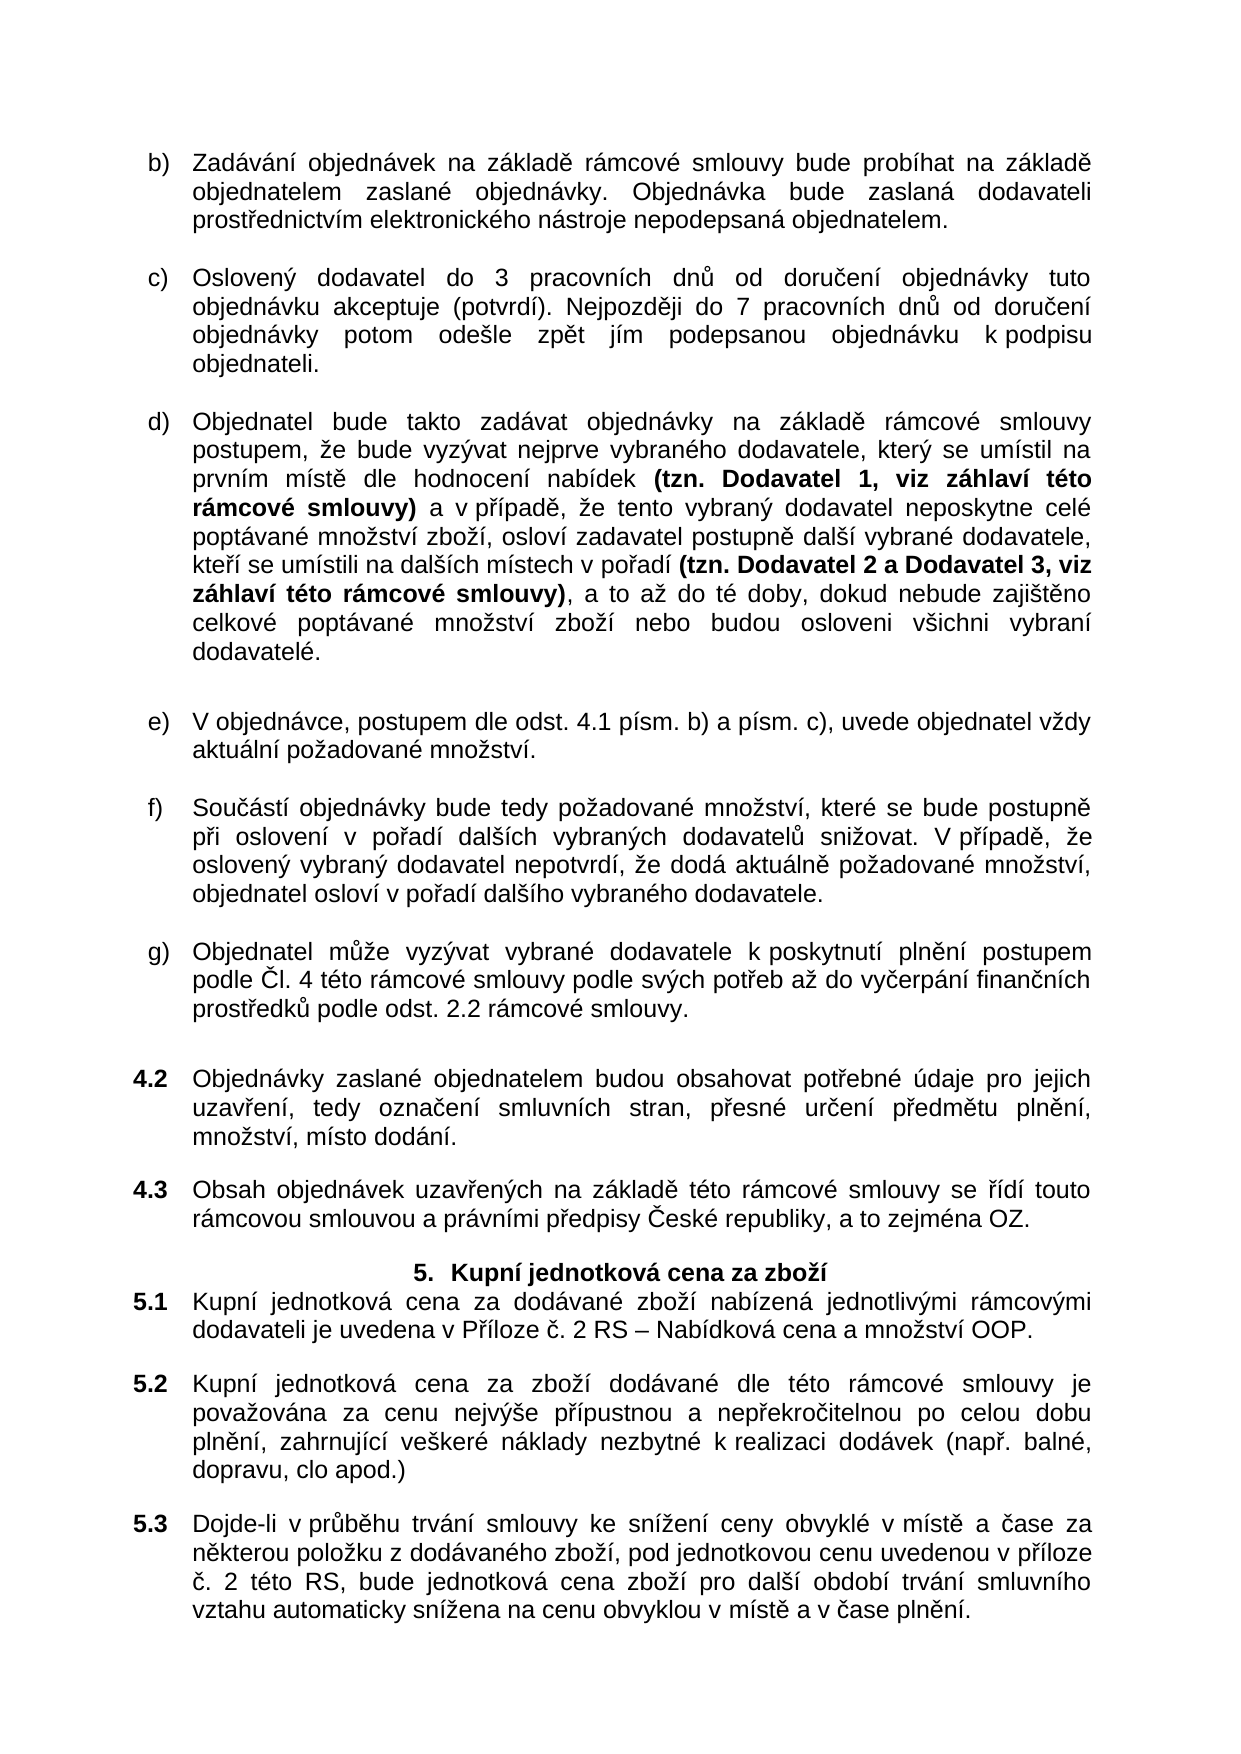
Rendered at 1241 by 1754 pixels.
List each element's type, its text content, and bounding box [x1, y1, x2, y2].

list Kupní jednotková cena za zboží dodávané dle této rámcové smlouvy je považována za cenu nejvýše přípustnou a nepřekročitelnou po celou dobu plnění, zahrnující veškeré náklady nezbytné k realizaci dodávek (např. balné, dopravu, clo apod.) [133, 1369, 1093, 1484]
list Obsah objednávek uzavřených na základě této rámcové smlouvy se řídí touto rámcovou smlouvou a právními předpisy České republiky, a to zejména OZ. [133, 1175, 1093, 1233]
list Objednávky zaslané objednatelem budou obsahovat potřebné údaje pro jejich uzavření, tedy označení smluvních stran, přesné určení předmětu plnění, množství, místo dodání. [133, 1064, 1093, 1150]
list Zadávání objednávek na základě rámcové smlouvy bude probíhat na základě objednatelem zaslané objednávky. Objednávka bude zaslaná dodavateli prostřednictvím elektronického nástroje nepodepsaná objednatelem. [148, 148, 1093, 234]
list V objednávce, postupem dle odst. 4.1 písm. b) a písm. c), uvede objednatel vždy aktuální požadované množství. [148, 706, 1093, 764]
list Oslovený dodavatel do 3 pracovních dnů od doručení objednávky tuto objednávku akceptuje (potvrdí). Nejpozději do 7 pracovních dnů od doručení objednávky potom odešle zpět jím podepsanou objednávku k podpisu objednateli. [148, 263, 1093, 378]
list Dojde-li v průběhu trvání smlouvy ke snížení ceny obvyklé v místě a čase za některou položku z dodávaného zboží, pod jednotkovou cenu uvedenou v příloze č. 2 této RS, bude jednotková cena zboží pro další období trvání smluvního vztahu automaticky snížena na cenu obvyklou v místě a v čase plnění. [133, 1509, 1093, 1624]
list Kupní jednotková cena za zboží [148, 1258, 1093, 1286]
list Součástí objednávky bude tedy požadované množství, které se bude postupně při oslovení v pořadí dalších vybraných dodavatelů snižovat. V případě, že oslovený vybraný dodavatel nepotvrdí, že dodá aktuálně požadované množství, objednatel osloví v pořadí dalšího vybraného dodavatele. [148, 793, 1093, 908]
list Objednatel bude takto zadávat objednávky na základě rámcové smlouvy postupem, že bude vyzývat nejprve vybraného dodavatele, který se umístil na prvním místě dle hodnocení nabídek (tzn. Dodavatel 1, viz záhlaví této rámcové smlouvy) a v případě, že tento vybraný dodavatel neposkytne celé poptávané množství zboží, osloví zadavatel postupně další vybrané dodavatele, kteří se umístili na dalších místech v pořadí (tzn. Dodavatel 2 a Dodavatel 3, viz záhlaví této rámcové smlouvy), a to až do té doby, dokud nebude zajištěno celkové poptávané množství zboží nebo budou osloveni všichni vybraní dodavatelé. [148, 406, 1093, 665]
list Objednatel může vyzývat vybrané dodavatele k poskytnutí plnění postupem podle Čl. 4 této rámcové smlouvy podle svých potřeb až do vyčerpání finančních prostředků podle odst. 2.2 rámcové smlouvy. [148, 936, 1093, 1023]
list Kupní jednotková cena za dodávané zboží nabízená jednotlivými rámcovými dodavateli je uvedena v Příloze č. 2 RS – Nabídková cena a množství OOP. [133, 1286, 1093, 1344]
